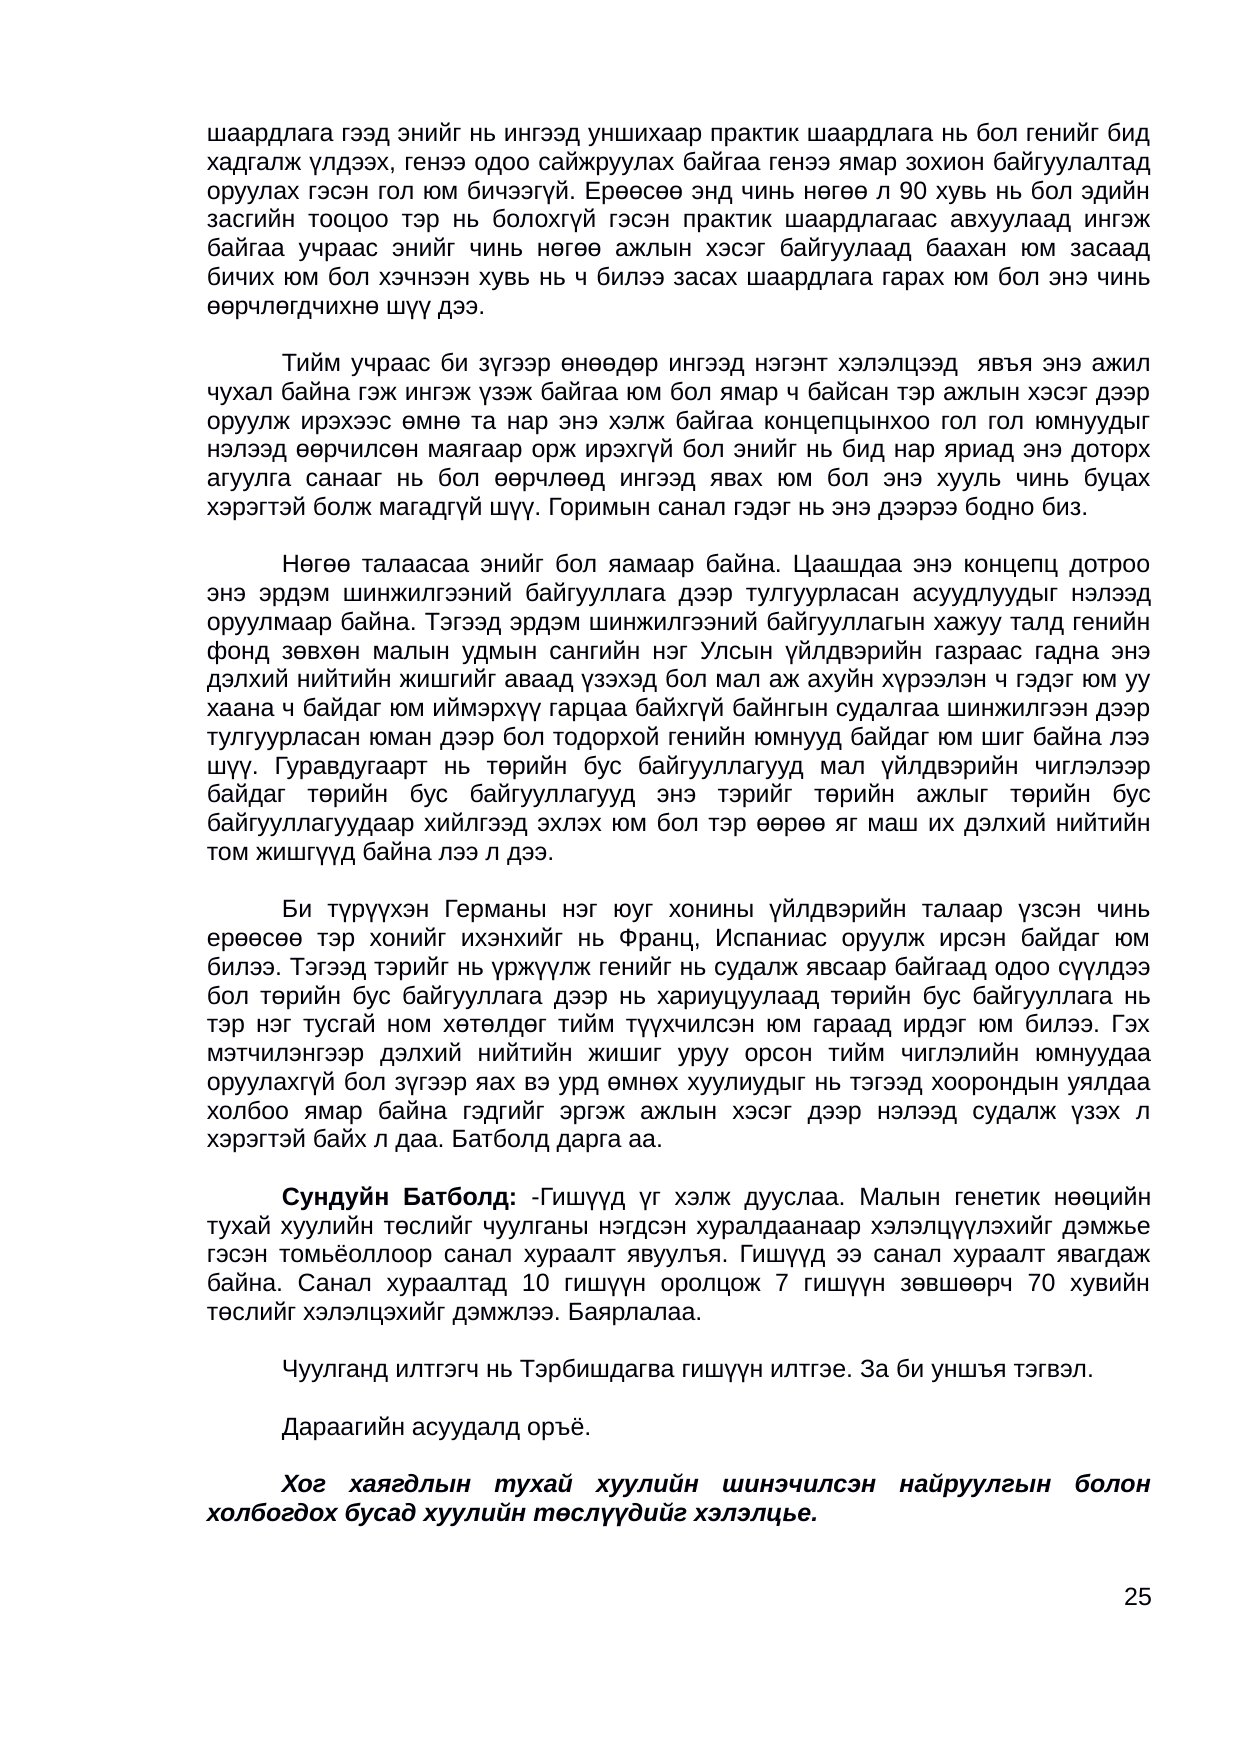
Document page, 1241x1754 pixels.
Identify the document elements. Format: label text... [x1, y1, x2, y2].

text Сундуйн Батболд: -Гишүүд үг хэлж дууслаа. Малын генетик нөөцийн тухай хуулийн төслийг чуулганы нэгдсэн хуралдаанаар хэлэлцүүлэхийг дэмжье гэсэн томьёоллоор санал хураалт явуулъя. Гишүүд ээ санал хураалт явагдаж байна. Санал хураалтад 10 гишүүн оролцож 7 гишүүн зөвшөөрч 70 хувийн төслийг хэлэлцэхийг дэмжлээ. Баярлалаа. [207, 1182, 1152, 1326]
text Би түрүүхэн Германы нэг юуг хонины үйлдвэрийн талаар үзсэн чинь ерөөсөө тэр хонийг ихэнхийг нь Франц, Испаниас оруулж ирсэн байдаг юм билээ. Тэгээд тэрийг нь үржүүлж генийг нь судалж явсаар байгаад одоо сүүлдээ бол төрийн бус байгууллага дээр нь хариуцуулаад төрийн бус байгууллага нь тэр нэг тусгай ном хөтөлдөг тийм түүхчилсэн юм гараад ирдэг юм билээ. Гэх мэтчилэнгээр дэлхий нийтийн жишиг уруу орсон тийм чиглэлийн юмнуудаа оруулахгүй бол зүгээр яах вэ урд өмнөх хуулиудыг нь тэгээд хоорондын уялдаа холбоо ямар байна гэдгийг эргэж ажлын хэсэг дээр нэлээд судалж үзэх л хэрэгтэй байх л даа. Батболд дарга аа. [207, 894, 1152, 1153]
text Хог хаягдлын тухай хуулийн шинэчилсэн найруулгын болон холбогдох бусад хуулийн төслүүдийг хэлэлцье. [207, 1469, 1152, 1527]
text Тийм учраас би зүгээр өнөөдөр ингээд нэгэнт хэлэлцээд явъя энэ ажил чухал байна гэж ингэж үзэж байгаа юм бол ямар ч байсан тэр ажлын хэсэг дээр оруулж ирэхээс өмнө та нар энэ хэлж байгаа концепцынхоо гол гол юмнуудыг нэлээд өөрчилсөн маягаар орж ирэхгүй бол энийг нь бид нар яриад энэ доторх агуулга санааг нь бол өөрчлөөд ингээд явах юм бол энэ хууль чинь буцах хэрэгтэй болж магадгүй шүү. Горимын санал гэдэг нь энэ дээрээ бодно биз. [207, 348, 1152, 521]
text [207, 118, 1152, 319]
text Нөгөө талаасаа энийг бол яамаар байна. Цаашдаа энэ концепц дотроо энэ эрдэм шинжилгээний байгууллага дээр тулгуурласан асуудлуудыг нэлээд оруулмаар байна. Тэгээд эрдэм шинжилгээний байгууллагын хажуу талд генийн фонд зөвхөн малын удмын сангийн нэг Улсын үйлдвэрийн газраас гадна энэ дэлхий нийтийн жишгийг аваад үзэхэд бол мал аж ахуйн хүрээлэн ч гэдэг юм уу хаана ч байдаг юм иймэрхүү гарцаа байхгүй байнгын судалгаа шинжилгээн дээр тулгуурласан юман дээр бол тодорхой генийн юмнууд байдаг юм шиг байна лээ шүү. Гуравдугаарт нь төрийн бус байгууллагууд мал үйлдвэрийн чиглэлээр байдаг төрийн бус байгууллагууд энэ тэрийг төрийн ажлыг төрийн бус байгууллагуудаар хийлгээд эхлэх юм бол тэр өөрөө яг маш их дэлхий нийтийн том жишгүүд байна лээ л дээ. [207, 549, 1152, 866]
text Дараагийн асуудалд оръё. [207, 1412, 1152, 1441]
text Чуулганд илтгэгч нь Тэрбишдагва гишүүн илтгэе. За би уншъя тэгвэл. [207, 1354, 1152, 1383]
